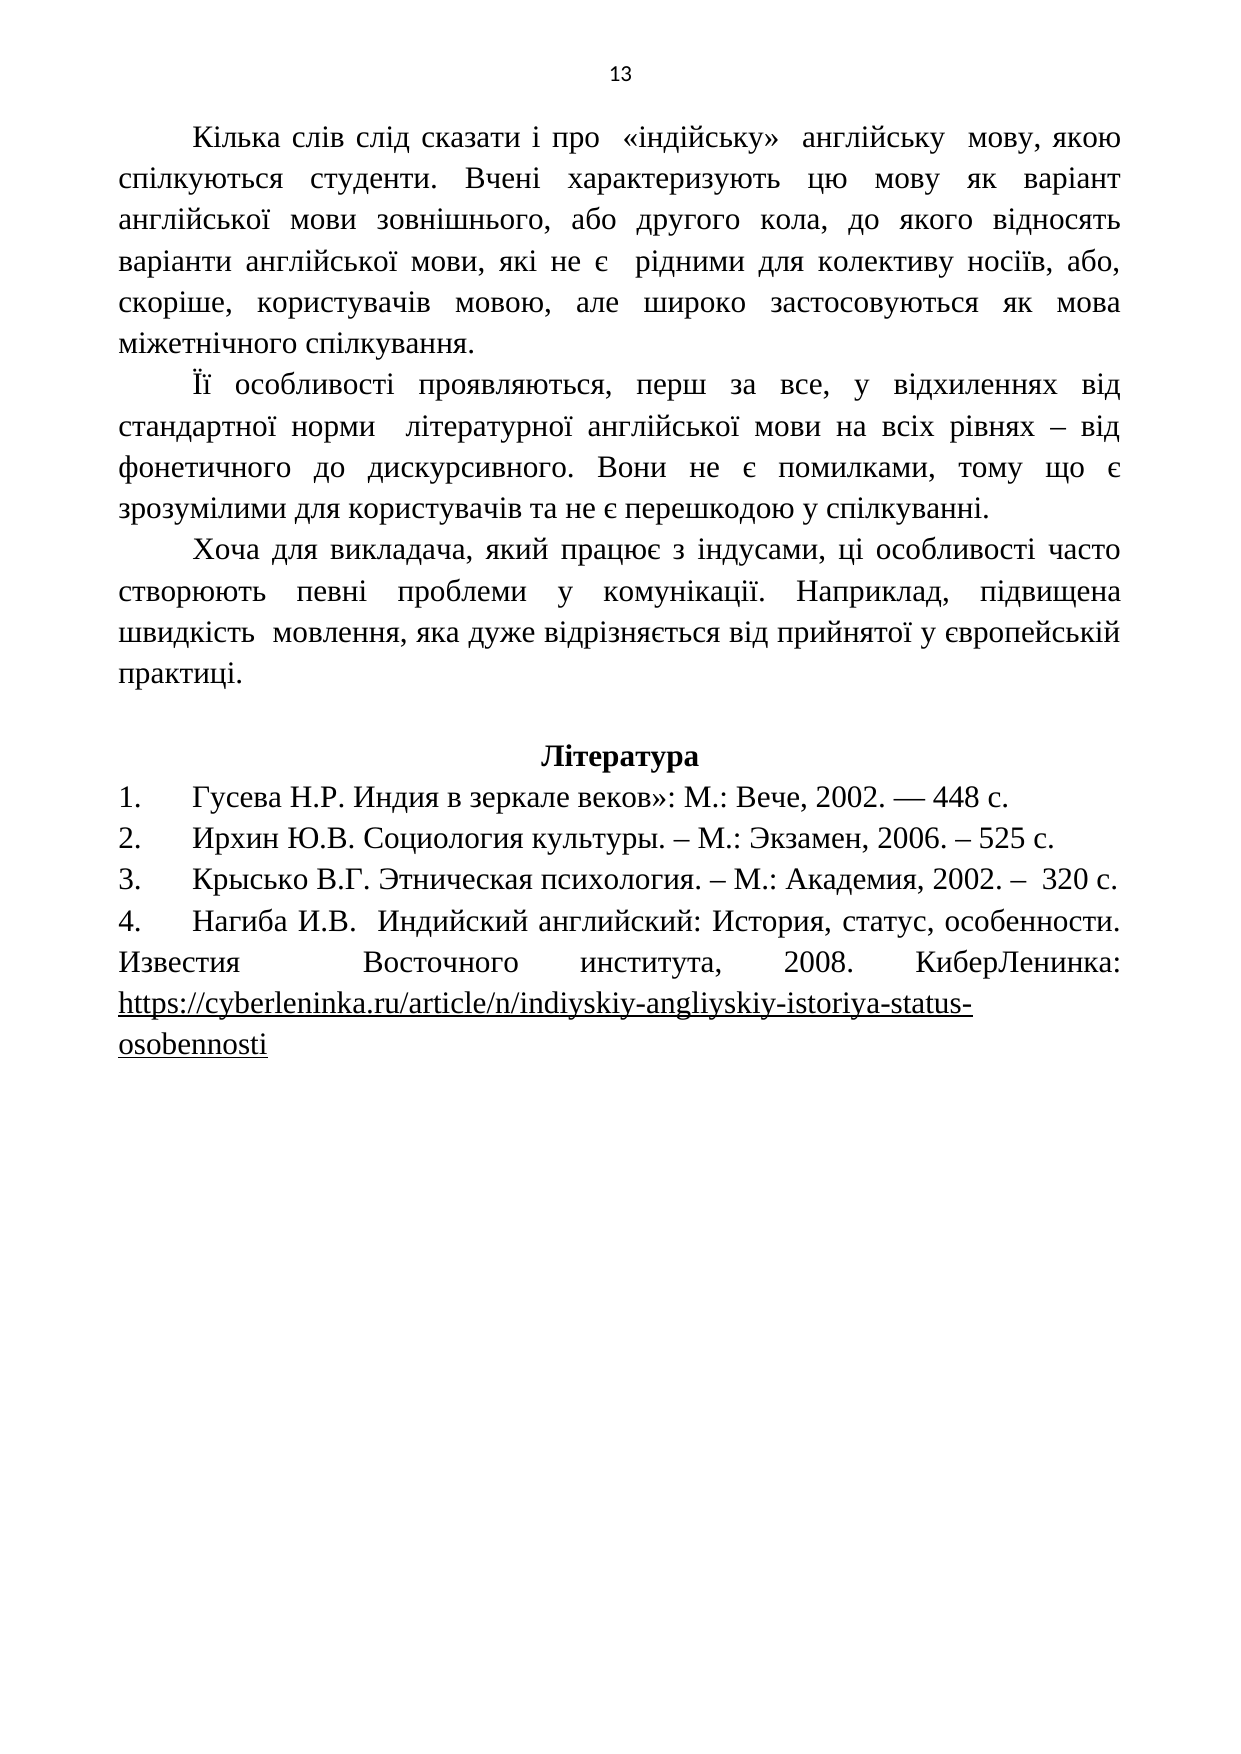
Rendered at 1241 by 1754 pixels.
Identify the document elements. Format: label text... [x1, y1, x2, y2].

list Ирхин Ю.В. Социология культуры. – М.: Экзамен, 2006. – 525 с. [118, 819, 1122, 855]
text Її особливості проявляються, перш за все, у відхиленнях від стандартної норми літературної англійської мови на всіх рівнях – від фонетичного до дискурсивного. Вони не є помилками, тому що є зрозумілими для користувачів та не є перешкодою у спілкуванні. [118, 366, 1122, 525]
list Нагиба И.В. Индийский английский: История, статус, особенности. Известия Восточного института, 2008. КиберЛенинка: https://cyberleninka.ru/article/n/indiyskiy-angliyskiy-istoriya-status-osobennosti [118, 902, 1122, 1062]
text Хоча для викладача, який працює з індусами, ці особливості часто створюють певні проблеми у комунікації. Наприклад, підвищена швидкість мовлення, яка дуже відрізняється від прийнятої у європейській практиці. [118, 531, 1122, 690]
list Гусева Н.Р. Индия в зеркале веков»: М.: Вече, 2002. — 448 с. [118, 778, 1122, 814]
text Література [118, 737, 1122, 773]
list Крысько В.Г. Этническая психология. – М.: Академия, 2002. – 320 с. [118, 861, 1122, 897]
text Кілька слів слід сказати і про «індійську» англійську мову, якою спілкуються студенти. Вчені характеризують цю мову як варіант англійської мови зовнішнього, або другого кола, до якого відносять варіанти англійської мови, які не є рідними для колективу носіїв, або, скоріше, користувачів мовою, але широко застосовуються як мова міжетнічного спілкування. [118, 118, 1122, 360]
